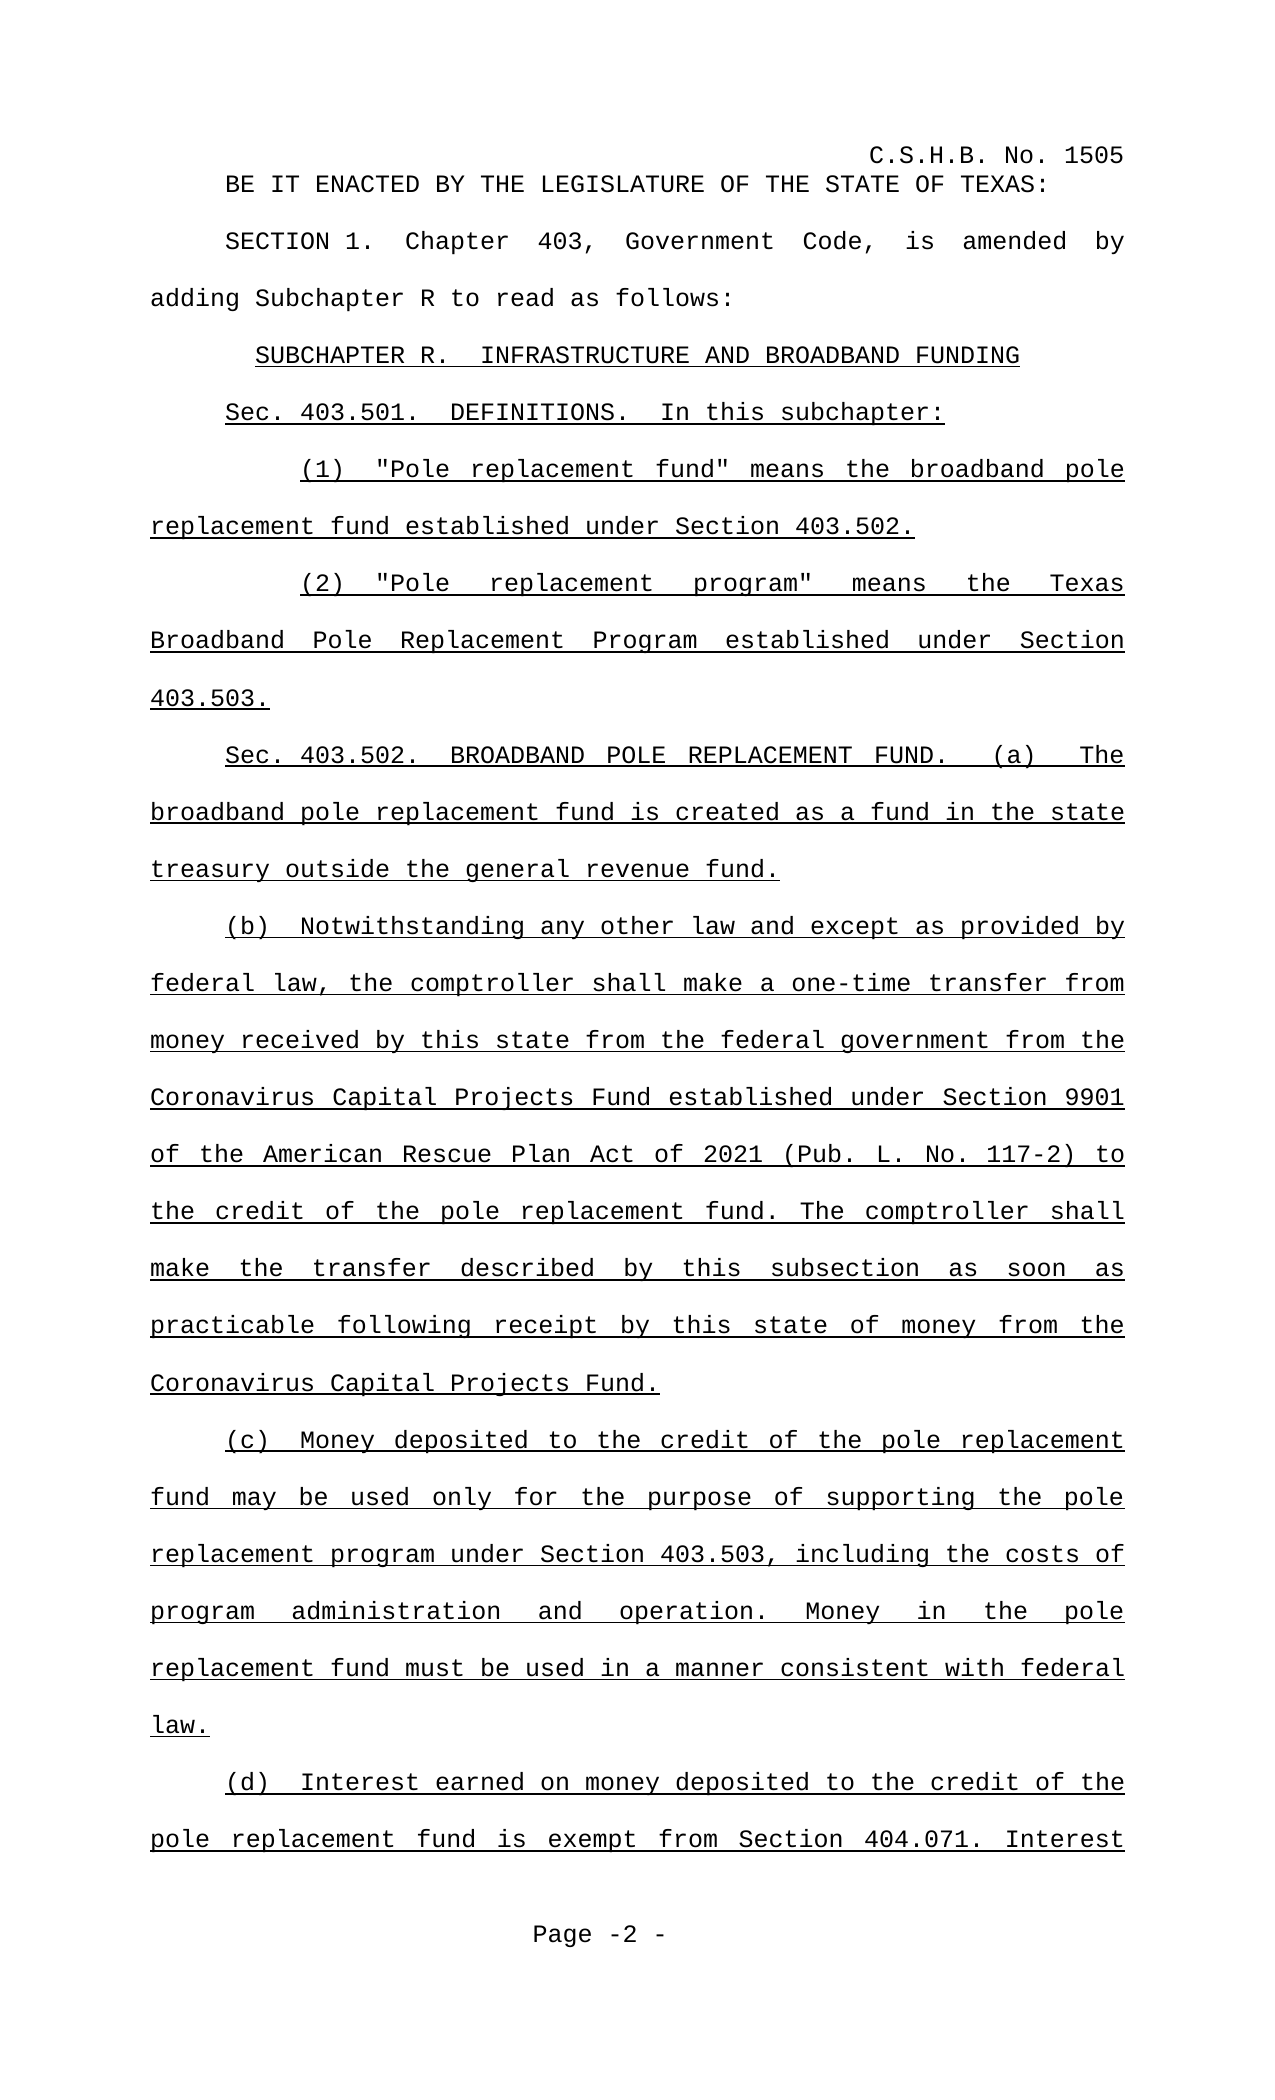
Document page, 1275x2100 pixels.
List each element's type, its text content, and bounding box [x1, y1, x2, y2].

text SECTION 1. Chapter 403, Government Code, is amended by adding Subchapter R to read as follows: [150, 228, 1125, 314]
text (b) Notwithstanding any other law and except as provided by federal law, the comptroller shall make a one-time transfer from money received by this state from the federal government from the Coronavirus Capital Projects Fund established under Section 9901 of the American Rescue Plan Act of 2021 (Pub. L. No. 117-2) to the credit of the pole replacement fund. The comptroller shall make the transfer described by this subsection as soon as practicable following receipt by this state of money from the Coronavirus Capital Projects Fund. [150, 1052, 1125, 1108]
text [150, 1769, 1125, 1850]
text BE IT ENACTED BY THE LEGISLATURE OF THE STATE OF TEXAS: [150, 171, 1125, 200]
text (c) Money deposited to the credit of the pole replacement fund may be used only for the purpose of supporting the pole replacement program under Section 403.503, including the costs of program administration and operation. Money in the pole replacement fund must be used in a manner consistent with federal law. [150, 1680, 1125, 1741]
text (b) Notwithstanding any other law and except as provided by federal law, the comptroller shall make a one-time transfer from money received by this state from the federal government from the Coronavirus Capital Projects Fund established under Section 9901 of the American Rescue Plan Act of 2021 (Pub. L. No. 117-2) to the credit of the pole replacement fund. The comptroller shall make the transfer described by this subsection as soon as practicable following receipt by this state of money from the Coronavirus Capital Projects Fund. [150, 1110, 1125, 1165]
text (b) Notwithstanding any other law and except as provided by federal law, the comptroller shall make a one-time transfer from money received by this state from the federal government from the Coronavirus Capital Projects Fund established under Section 9901 of the American Rescue Plan Act of 2021 (Pub. L. No. 117-2) to the credit of the pole replacement fund. The comptroller shall make the transfer described by this subsection as soon as practicable following receipt by this state of money from the Coronavirus Capital Projects Fund. [150, 1281, 1125, 1336]
text (b) Notwithstanding any other law and except as provided by federal law, the comptroller shall make a one-time transfer from money received by this state from the federal government from the Coronavirus Capital Projects Fund established under Section 9901 of the American Rescue Plan Act of 2021 (Pub. L. No. 117-2) to the credit of the pole replacement fund. The comptroller shall make the transfer described by this subsection as soon as practicable following receipt by this state of money from the Coronavirus Capital Projects Fund. [150, 1224, 1125, 1279]
text (c) Money deposited to the credit of the pole replacement fund may be used only for the purpose of supporting the pole replacement program under Section 403.503, including the costs of program administration and operation. Money in the pole replacement fund must be used in a manner consistent with federal law. [150, 1566, 1125, 1622]
text (2) "Pole replacement program" means the Texas Broadband Pole Replacement Program established under Section 403.503. [150, 653, 1125, 713]
text (b) Notwithstanding any other law and except as provided by federal law, the comptroller shall make a one-time transfer from money received by this state from the federal government from the Coronavirus Capital Projects Fund established under Section 9901 of the American Rescue Plan Act of 2021 (Pub. L. No. 117-2) to the credit of the pole replacement fund. The comptroller shall make the transfer described by this subsection as soon as practicable following receipt by this state of money from the Coronavirus Capital Projects Fund. [150, 995, 1125, 1051]
text (b) Notwithstanding any other law and except as provided by federal law, the comptroller shall make a one-time transfer from money received by this state from the federal government from the Coronavirus Capital Projects Fund established under Section 9901 of the American Rescue Plan Act of 2021 (Pub. L. No. 117-2) to the credit of the pole replacement fund. The comptroller shall make the transfer described by this subsection as soon as practicable following receipt by this state of money from the Coronavirus Capital Projects Fund. [150, 1338, 1125, 1398]
text (1) "Pole replacement fund" means the broadband pole replacement fund established under Section 403.502. [150, 457, 1125, 542]
text Sec. 403.501. DEFINITIONS. In this subchapter: [150, 399, 1125, 428]
text (c) Money deposited to the credit of the pole replacement fund may be used only for the purpose of supporting the pole replacement program under Section 403.503, including the costs of program administration and operation. Money in the pole replacement fund must be used in a manner consistent with federal law. [150, 1427, 1125, 1508]
text (c) Money deposited to the credit of the pole replacement fund may be used only for the purpose of supporting the pole replacement program under Section 403.503, including the costs of program administration and operation. Money in the pole replacement fund must be used in a manner consistent with federal law. [150, 1623, 1125, 1679]
text (b) Notwithstanding any other law and except as provided by federal law, the comptroller shall make a one-time transfer from money received by this state from the federal government from the Coronavirus Capital Projects Fund established under Section 9901 of the American Rescue Plan Act of 2021 (Pub. L. No. 117-2) to the credit of the pole replacement fund. The comptroller shall make the transfer described by this subsection as soon as practicable following receipt by this state of money from the Coronavirus Capital Projects Fund. [150, 913, 1125, 994]
text SUBCHAPTER R. INFRASTRUCTURE AND BROADBAND FUNDING [150, 342, 1125, 371]
text Sec. 403.502. BROADBAND POLE REPLACEMENT FUND. (a) The broadband pole replacement fund is created as a fund in the state treasury outside the general revenue fund. [150, 824, 1125, 885]
text (b) Notwithstanding any other law and except as provided by federal law, the comptroller shall make a one-time transfer from money received by this state from the federal government from the Coronavirus Capital Projects Fund established under Section 9901 of the American Rescue Plan Act of 2021 (Pub. L. No. 117-2) to the credit of the pole replacement fund. The comptroller shall make the transfer described by this subsection as soon as practicable following receipt by this state of money from the Coronavirus Capital Projects Fund. [150, 1167, 1125, 1222]
text (c) Money deposited to the credit of the pole replacement fund may be used only for the purpose of supporting the pole replacement program under Section 403.503, including the costs of program administration and operation. Money in the pole replacement fund must be used in a manner consistent with federal law. [150, 1509, 1125, 1565]
text Sec. 403.502. BROADBAND POLE REPLACEMENT FUND. (a) The broadband pole replacement fund is created as a fund in the state treasury outside the general revenue fund. [150, 742, 1125, 822]
text (2) "Pole replacement program" means the Texas Broadband Pole Replacement Program established under Section 403.503. [150, 571, 1125, 651]
